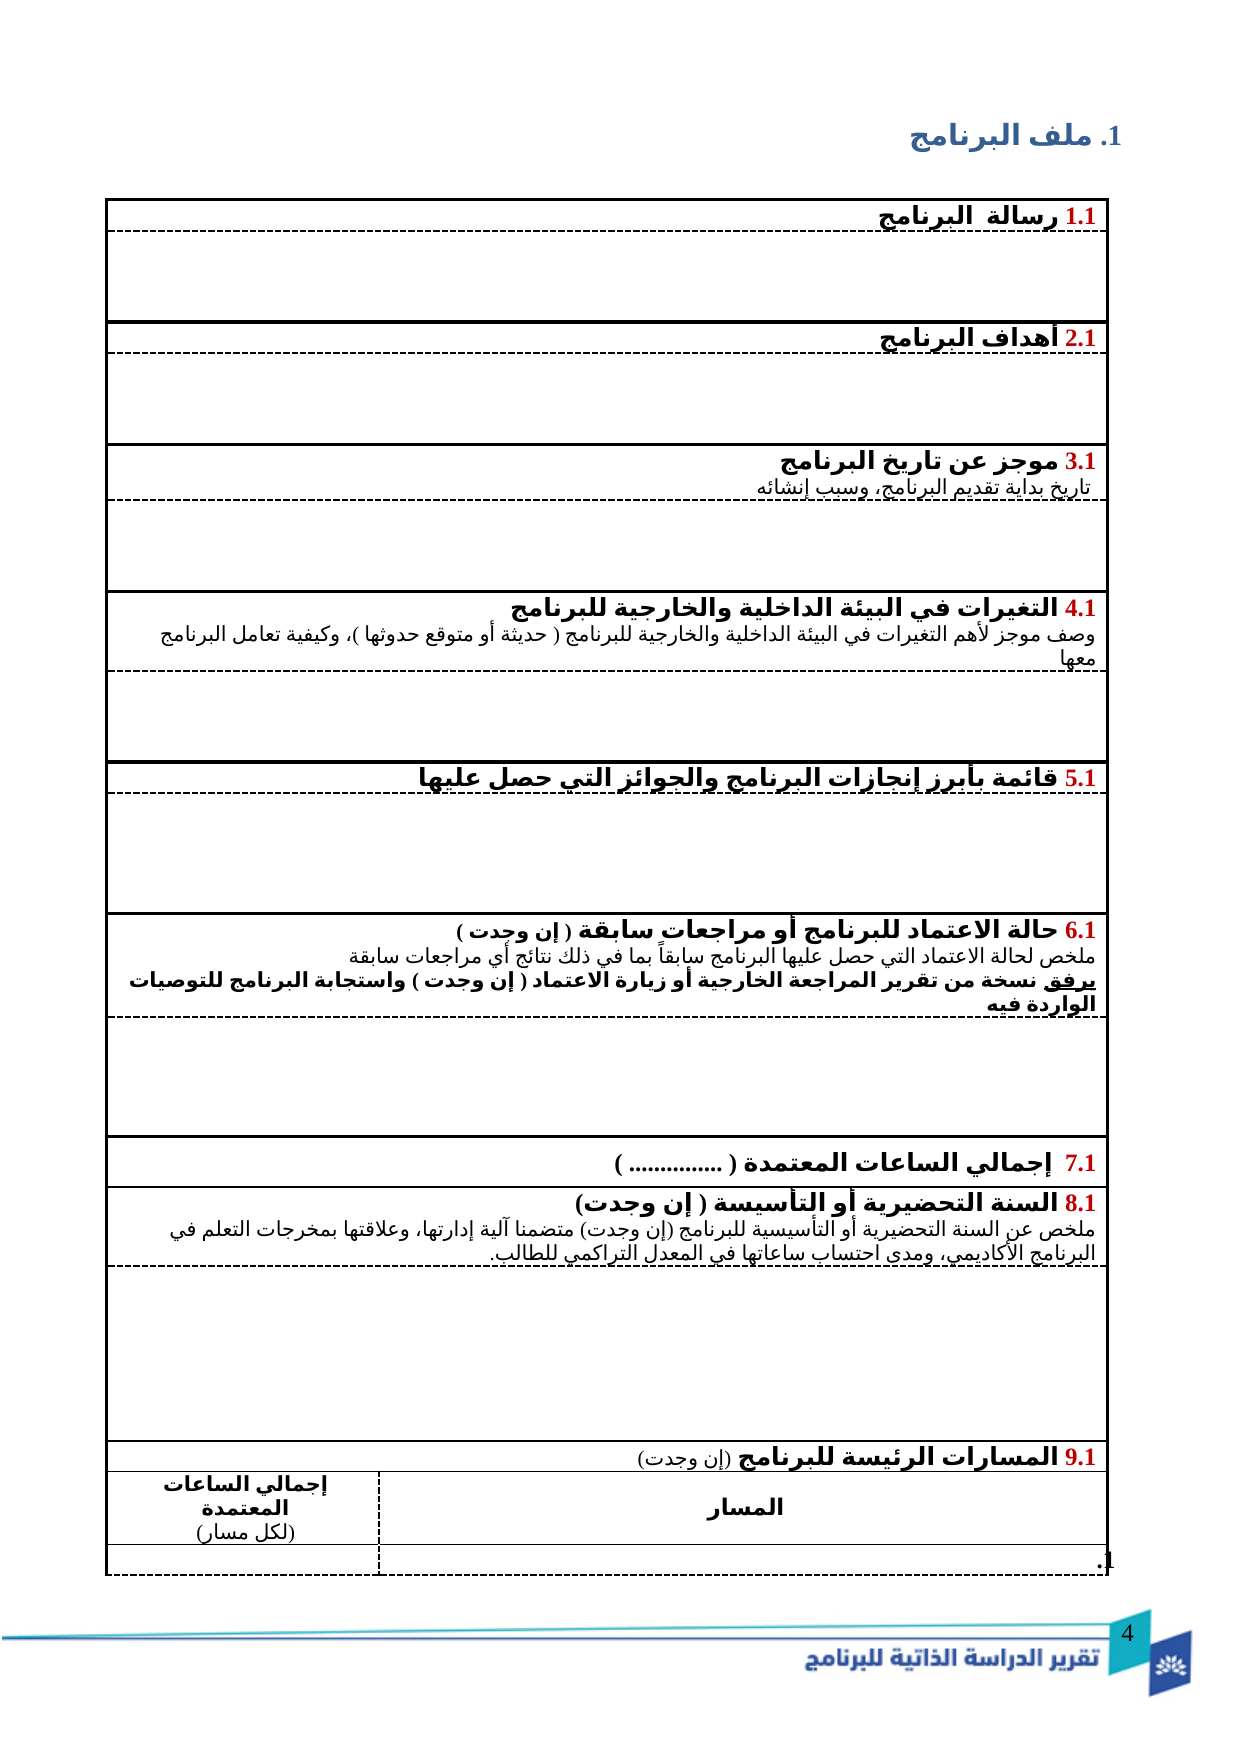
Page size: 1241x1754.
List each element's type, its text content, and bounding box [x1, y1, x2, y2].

table_cell [379, 1544, 1106, 1573]
table_cell [108, 1265, 1106, 1440]
table_cell إجمالي الساعات المعتمدة (لكل مسار) [108, 1472, 379, 1544]
table_cell [108, 230, 1106, 320]
table_cell [108, 352, 1106, 443]
table_cell 6.1 حالة الاعتماد للبرنامج أو مراجعات سابقة ( إن وجدت ) ملخص لحالة الاعتماد التي حصل عليها البرنامج سابقاً بما في ذلك نتائج أي مراجعات سابقة يرفق نسخة من تقرير المراجعة الخارجية أو زيارة الاعتماد ( إن وجدت ) واستجابة البرنامج للتوصيات الواردة فيه [108, 915, 1106, 1016]
table_cell 3.1 موجز عن تاريخ البرنامج تاريخ بداية تقديم البرنامج، وسبب إنشائه [108, 446, 1106, 499]
table_cell 5.1 قائمة بأبرز إنجازات البرنامج والجوائز التي حصل عليها [108, 764, 1106, 792]
table_cell [108, 792, 1106, 912]
table_cell 7.1 إجمالي الساعات المعتمدة ( ............... ) [108, 1138, 1106, 1186]
picture [2, 1589, 1202, 1715]
table_cell 8.1 السنة التحضيرية أو التأسيسة ( إن وجدت) ملخص عن السنة التحضيرية أو التأسيسية للبرنامج (إن وجدت) متضمنا آلية إدارتها، وعلاقتها بمخرجات التعلم في البرنامج الأكاديمي، ومدى احتساب ساعاتها في المعدل التراكمي للطالب. [108, 1188, 1106, 1265]
table_cell المسار [379, 1472, 1106, 1544]
table_cell [108, 499, 1106, 589]
table_cell [108, 1544, 379, 1573]
table_header 1.1 رسالة البرنامج [108, 201, 1106, 229]
subtitle 1. ملف البرنامج [118, 118, 1122, 152]
table_cell [108, 1016, 1106, 1135]
table_cell 4.1 التغيرات في البيئة الداخلية والخارجية للبرنامج وصف موجز لأهم التغيرات في البيئة الداخلية والخارجية للبرنامج ( حديثة أو متوقع حدوثها )، وكيفية تعامل البرنامج معها [108, 593, 1106, 669]
table_cell [108, 670, 1106, 760]
table_cell 2.1 أهداف البرنامج [108, 324, 1106, 352]
table_cell 9.1 المسارات الرئيسة للبرنامج (إن وجدت) [108, 1442, 1106, 1471]
